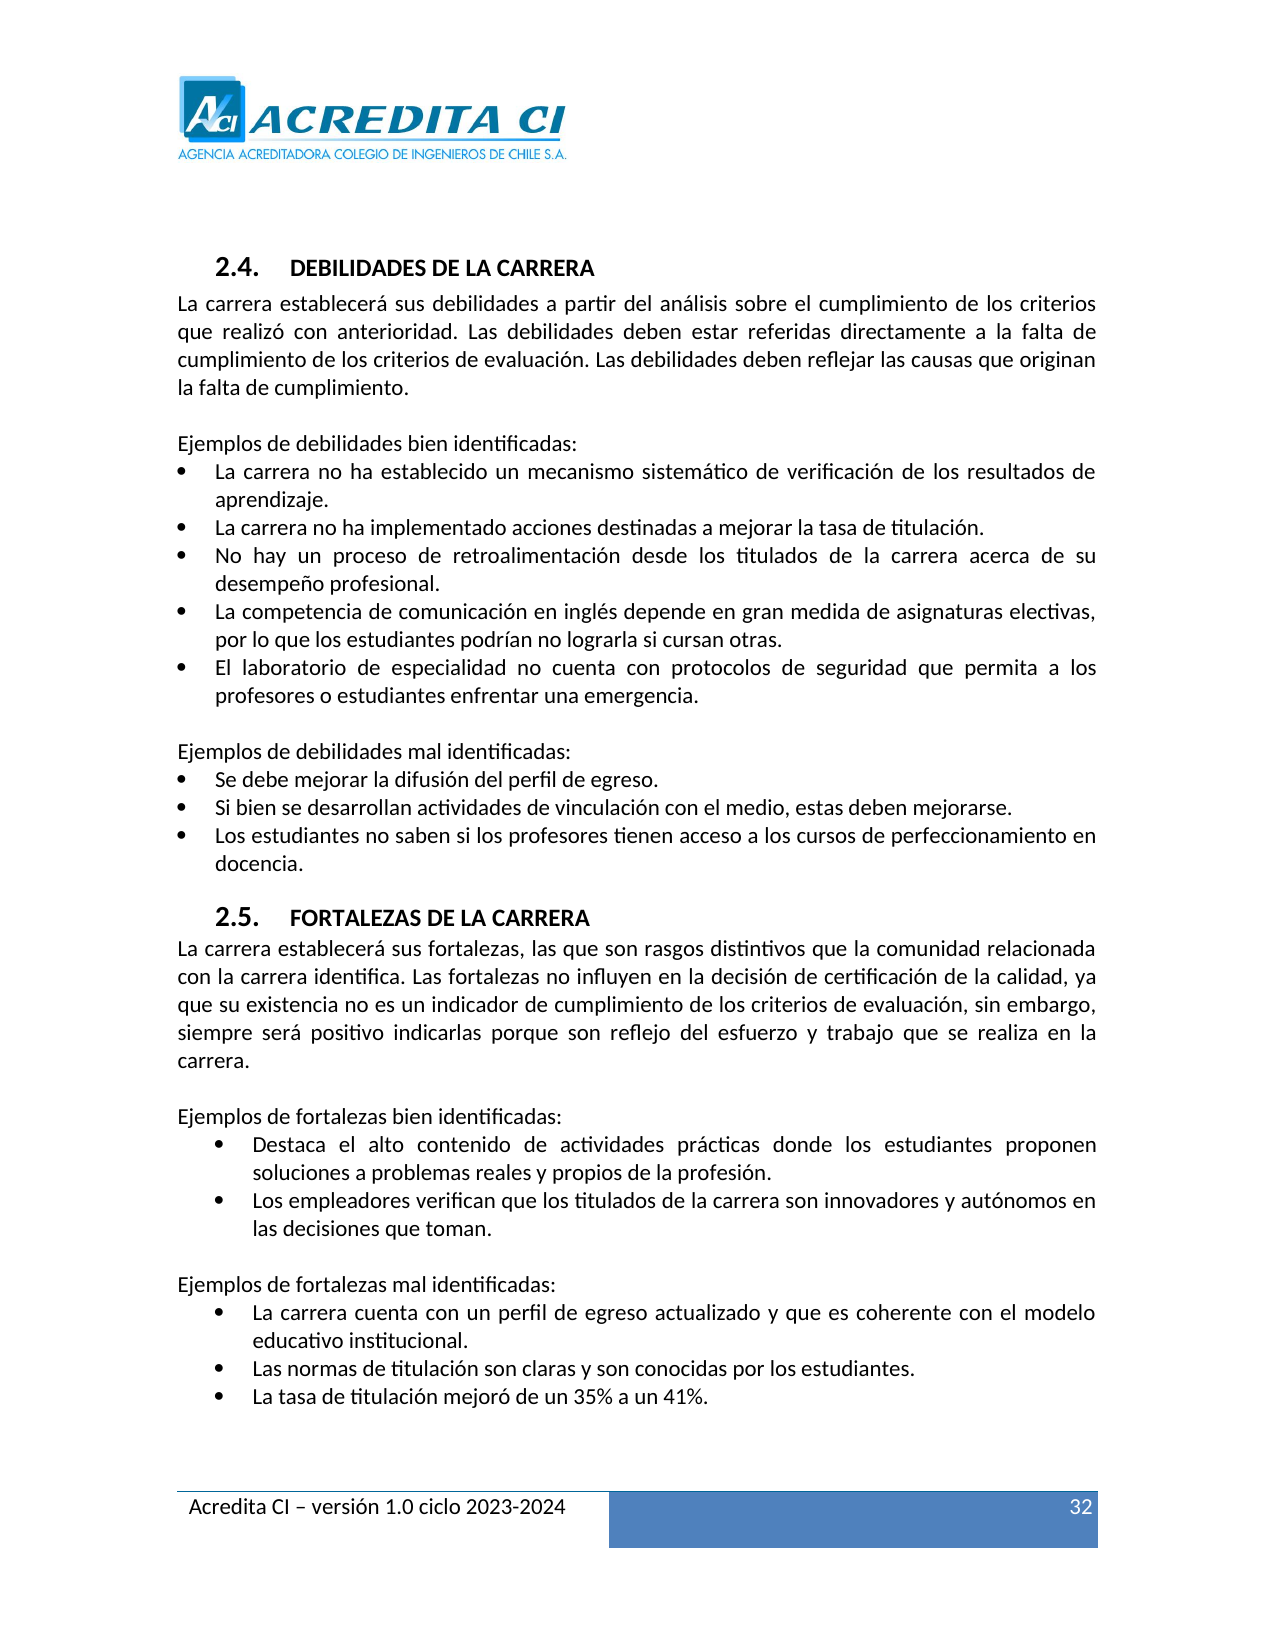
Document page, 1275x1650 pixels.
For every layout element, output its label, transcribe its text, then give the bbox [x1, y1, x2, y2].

list Las normas de titulación son claras y son conocidas por los estudiantes. [215, 1354, 1098, 1382]
text La carrera establecerá sus fortalezas, las que son rasgos distintivos que la comunidad relacionada con la carrera identifica. Las fortalezas no influyen en la decisión de certificación de la calidad, ya que su existencia no es un indicador de cumplimiento de los criterios de evaluación, sin embargo, siempre será positivo indicarlas porque son reflejo del esfuerzo y trabajo que se realiza en la carrera. [177, 934, 1098, 1074]
text Ejemplos de debilidades bien identificadas: [177, 429, 1098, 457]
text Ejemplos de debilidades mal identificadas: [177, 737, 1098, 766]
text La carrera establecerá sus debilidades a partir del análisis sobre el cumplimiento de los criterios que realizó con anterioridad. Las debilidades deben estar referidas directamente a la falta de cumplimiento de los criterios de evaluación. Las debilidades deben reflejar las causas que originan la falta de cumplimiento. [177, 289, 1098, 401]
list Los estudiantes no saben si los profesores tienen acceso a los cursos de perfeccionamiento en docencia. [177, 822, 1098, 878]
list La carrera no ha implementado acciones destinadas a mejorar la tasa de titulación. [177, 513, 1098, 541]
picture [177, 73, 570, 163]
text Ejemplos de fortalezas mal identificadas: [177, 1270, 1098, 1298]
subtitle FORTALEZAS DE LA CARRERA [215, 898, 1098, 934]
list No hay un proceso de retroalimentación desde los titulados de la carrera acerca de su desempeño profesional. [177, 541, 1098, 597]
list Se debe mejorar la difusión del perfil de egreso. [177, 766, 1098, 793]
list La competencia de comunicación en inglés depende en gran medida de asignaturas electivas, por lo que los estudiantes podrían no lograrla si cursan otras. [177, 597, 1098, 653]
list La tasa de titulación mejoró de un 35% a un 41%. [215, 1382, 1098, 1410]
list Los empleadores verifican que los titulados de la carrera son innovadores y autónomos en las decisiones que toman. [215, 1186, 1098, 1242]
list La carrera no ha establecido un mecanismo sistemático de verificación de los resultados de aprendizaje. [177, 457, 1098, 513]
list El laboratorio de especialidad no cuenta con protocolos de seguridad que permita a los profesores o estudiantes enfrentar una emergencia. [177, 653, 1098, 709]
list La carrera cuenta con un perfil de egreso actualizado y que es coherente con el modelo educativo institucional. [215, 1298, 1098, 1354]
text Ejemplos de fortalezas bien identificadas: [177, 1102, 1098, 1130]
subtitle DEBILIDADES DE LA CARRERA [215, 248, 1098, 284]
list Destaca el alto contenido de actividades prácticas donde los estudiantes proponen soluciones a problemas reales y propios de la profesión. [215, 1130, 1098, 1186]
list Si bien se desarrollan actividades de vinculación con el medio, estas deben mejorarse. [177, 793, 1098, 822]
